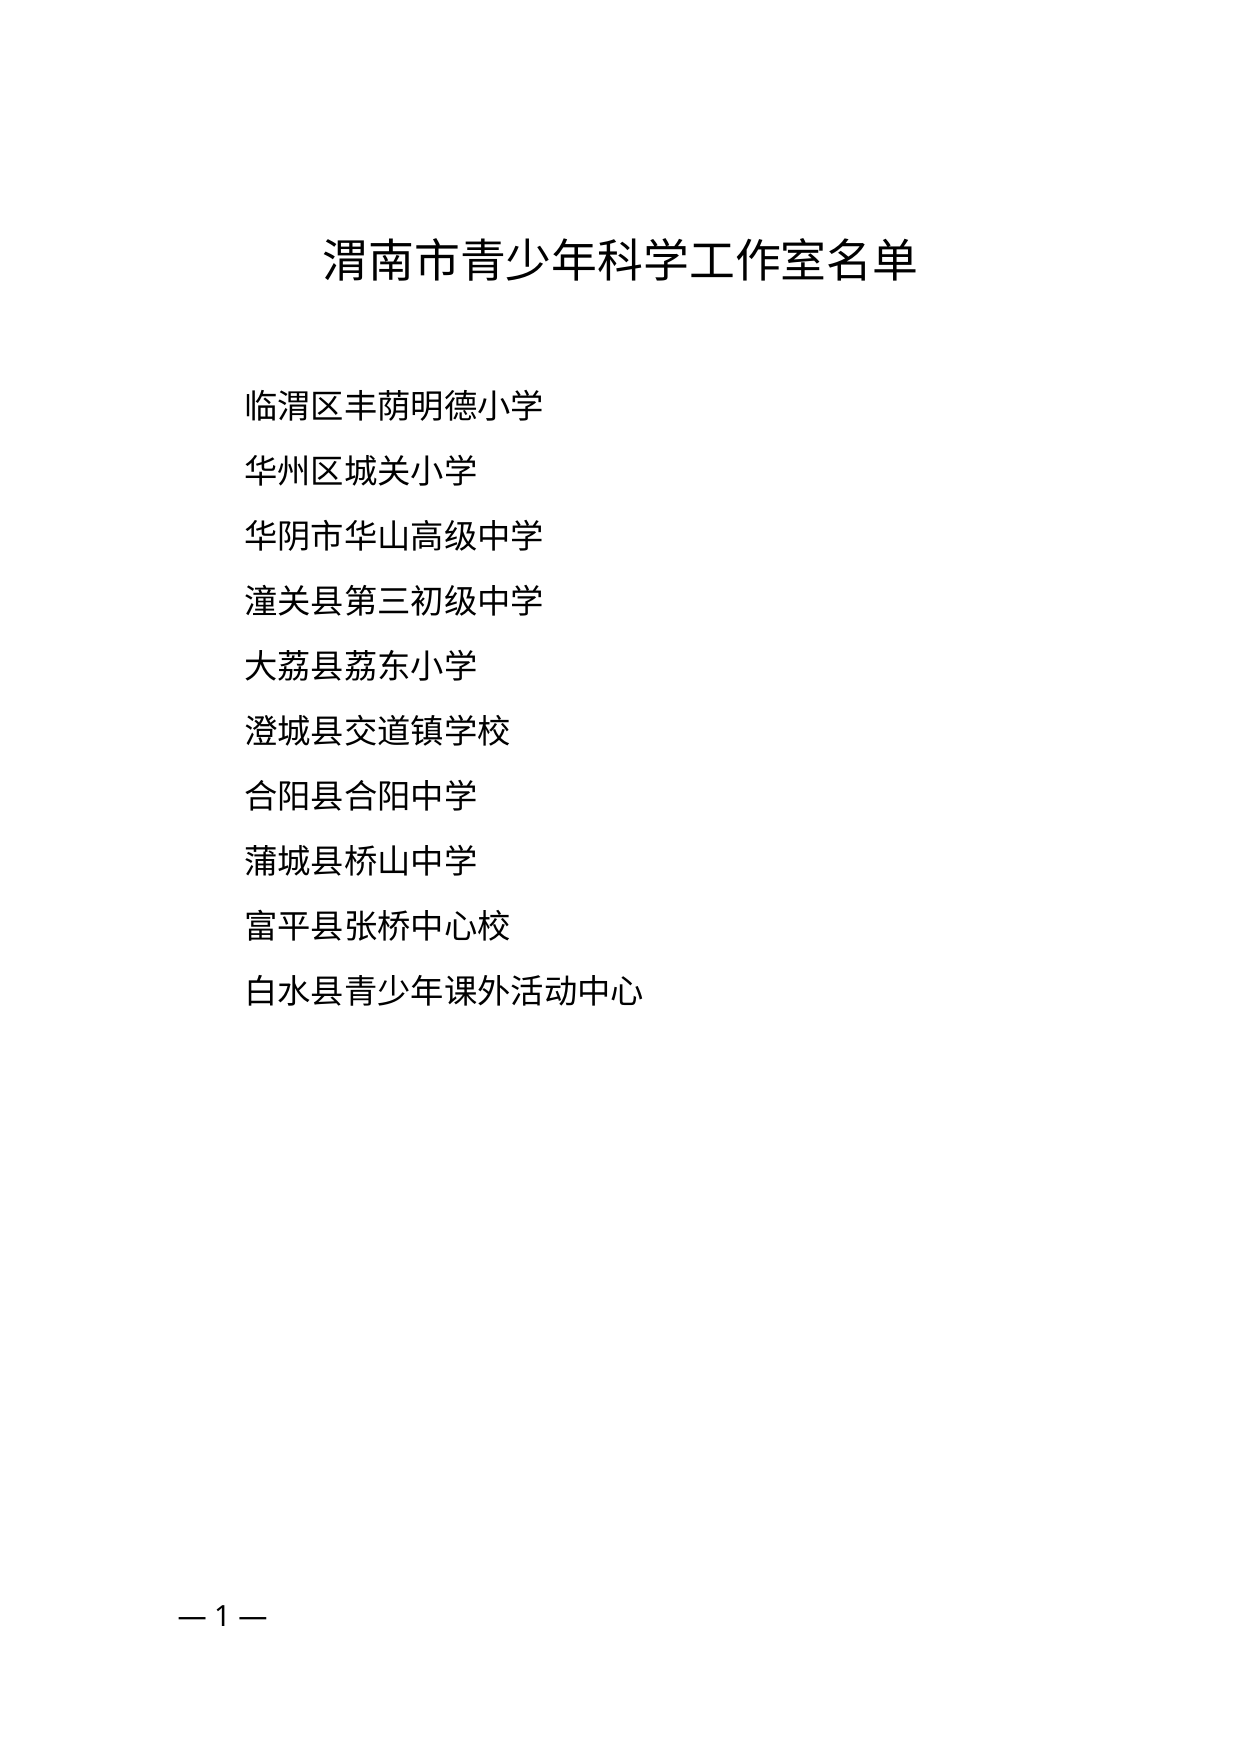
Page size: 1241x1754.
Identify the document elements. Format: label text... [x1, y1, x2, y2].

text 大荔县荔东小学 [177, 632, 1063, 697]
text 潼关县第三初级中学 [177, 567, 1063, 632]
text 白水县青少年课外活动中心 [177, 957, 1063, 1022]
text 渭南市青少年科学工作室名单 [177, 209, 1063, 307]
text 蒲城县桥山中学 [177, 827, 1063, 892]
text 富平县张桥中心校 [177, 892, 1063, 957]
text 临渭区丰荫明德小学 [177, 372, 1063, 437]
text 合阳县合阳中学 [177, 762, 1063, 827]
text 华州区城关小学 [177, 437, 1063, 502]
text 华阴市华山高级中学 [177, 502, 1063, 567]
text 澄城县交道镇学校 [177, 697, 1063, 762]
